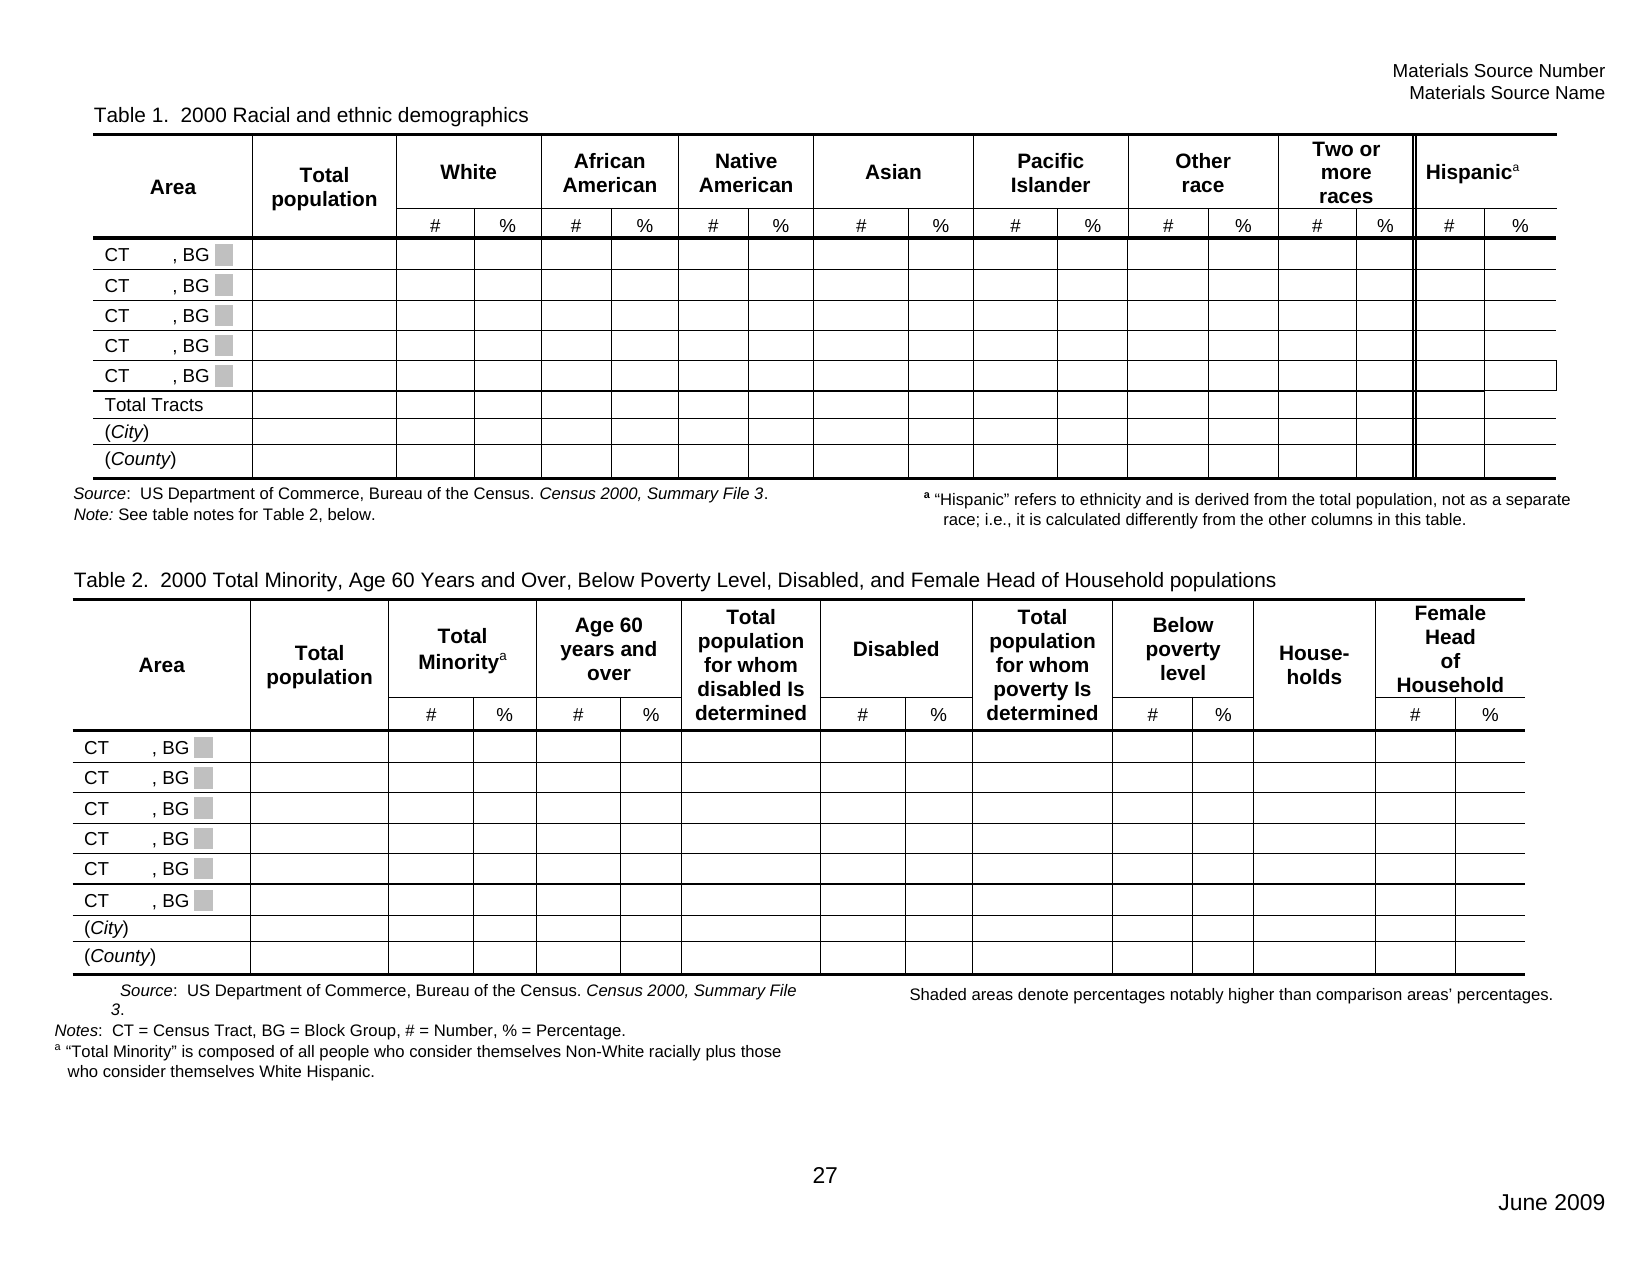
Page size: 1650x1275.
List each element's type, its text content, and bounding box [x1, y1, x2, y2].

table_cell [1128, 301, 1208, 330]
table_cell CT , BG [73, 854, 250, 883]
table_cell [1058, 445, 1127, 477]
table_cell # [679, 209, 748, 236]
table_cell [1113, 793, 1192, 822]
table_cell [1254, 732, 1375, 762]
table_cell [253, 270, 396, 299]
table_cell [1376, 824, 1455, 853]
table_header African American [542, 136, 678, 208]
table_cell [973, 885, 1112, 914]
table_cell [1254, 824, 1375, 853]
table_cell [974, 419, 1057, 444]
table_cell [749, 361, 813, 390]
table_cell [537, 732, 620, 762]
table_cell [475, 240, 541, 269]
table_cell [909, 419, 973, 444]
table_cell CT , BG [93, 270, 252, 299]
table_cell [389, 763, 473, 792]
table_cell [475, 331, 541, 360]
table_cell [542, 419, 611, 444]
table_cell [253, 392, 396, 418]
table_cell [1193, 885, 1253, 914]
table_cell [389, 732, 473, 762]
table_cell % [1357, 209, 1412, 236]
table_cell [1193, 854, 1253, 883]
table_cell [1456, 732, 1525, 762]
table_cell [389, 854, 473, 883]
table_cell [1279, 361, 1356, 390]
table_cell [1376, 942, 1455, 973]
table_cell [537, 763, 620, 792]
table_cell [679, 301, 748, 330]
table_cell [679, 419, 748, 444]
table_cell [679, 240, 748, 269]
table_cell % [1058, 209, 1128, 236]
text a “Total Minority” is composed of all people who consider themselves Non-White racially plus those who consider themselves White Hispanic. [54, 1040, 787, 1081]
table_cell [909, 361, 973, 390]
table_cell [1193, 942, 1253, 973]
table_cell [974, 361, 1057, 390]
table_cell [906, 942, 972, 973]
table_cell CT , BG [93, 240, 252, 269]
table_cell [251, 793, 388, 822]
table_cell [1113, 885, 1192, 914]
table_cell [397, 361, 474, 390]
table_cell [906, 885, 972, 914]
table_cell CT , BG [93, 361, 252, 390]
table_cell [537, 854, 620, 883]
table_cell [1113, 916, 1192, 941]
table_cell (County) [73, 942, 250, 973]
table_cell # [537, 698, 620, 729]
table_cell [1485, 301, 1556, 330]
table_cell [542, 392, 611, 418]
table_cell # [1129, 209, 1208, 236]
table_header Area [93, 136, 252, 236]
table_cell [542, 270, 611, 299]
table_cell [1357, 240, 1412, 269]
table_cell [974, 392, 1057, 418]
table_cell [1485, 240, 1556, 269]
table_cell [973, 854, 1112, 883]
table_cell [1209, 301, 1278, 330]
table_cell [821, 854, 905, 883]
table_cell [537, 824, 620, 853]
table_cell [821, 885, 905, 914]
table_cell [909, 301, 973, 330]
table_cell [1376, 916, 1455, 941]
table_cell [475, 419, 541, 444]
table_cell [821, 732, 905, 762]
table_cell [973, 793, 1112, 822]
table_cell [1376, 854, 1455, 883]
table_cell [253, 331, 396, 360]
table_cell [814, 331, 908, 360]
table_header Area [73, 601, 250, 729]
table_cell [1279, 392, 1356, 418]
table_cell [749, 331, 813, 360]
table_cell [1376, 763, 1455, 792]
table_cell [621, 885, 681, 914]
table_header Total population [251, 601, 388, 729]
table_cell [537, 885, 620, 914]
table_cell [251, 763, 388, 792]
table_cell [542, 301, 611, 330]
table_cell [906, 824, 972, 853]
table_cell [537, 916, 620, 941]
table_cell # [1417, 209, 1484, 236]
table_cell [621, 854, 681, 883]
table_cell [1456, 885, 1525, 914]
table_cell [973, 916, 1112, 941]
table_cell [1417, 392, 1484, 418]
table_cell [1417, 240, 1484, 269]
table_cell [253, 240, 396, 269]
table_cell [474, 793, 536, 822]
table_cell [1357, 392, 1412, 418]
table_cell [612, 270, 678, 299]
table_cell [253, 445, 396, 477]
table_cell % [1456, 698, 1525, 729]
table_cell [474, 854, 536, 883]
table_cell [1058, 361, 1127, 390]
table_cell [1193, 916, 1253, 941]
text Source: US Department of Commerce, Bureau of the Census. Census 2000, Summary File 3. [73, 484, 849, 503]
table_cell [682, 885, 820, 914]
table_cell [749, 392, 813, 418]
table_cell [814, 392, 908, 418]
table_cell [1279, 301, 1356, 330]
table_cell [1128, 392, 1208, 418]
table_cell [1357, 331, 1412, 360]
table_cell # [1279, 209, 1356, 236]
table_cell [1456, 793, 1525, 822]
text Shaded areas denote percentages notably higher than comparison areas’ percentages. [909, 985, 1605, 1004]
table_cell [253, 419, 396, 444]
table_cell [1417, 445, 1484, 477]
table_cell (County) [93, 445, 252, 477]
table_cell [397, 301, 474, 330]
table_cell [814, 301, 908, 330]
table_cell [973, 763, 1112, 792]
table_cell [749, 270, 813, 299]
table_cell [397, 240, 474, 269]
table_cell [251, 942, 388, 973]
table_cell [814, 240, 908, 269]
table_header Total population for whom poverty Is determined [973, 601, 1112, 729]
table_cell # [814, 209, 908, 236]
table_cell [1456, 763, 1525, 792]
table_cell [1113, 763, 1192, 792]
table_cell [389, 942, 473, 973]
table_cell [682, 763, 820, 792]
table_cell [1058, 301, 1127, 330]
table_cell [1209, 445, 1278, 477]
table_header Total population [253, 136, 396, 236]
table_cell % [909, 209, 973, 236]
table_cell [814, 361, 908, 390]
table_header Asian [814, 136, 973, 208]
table_cell [814, 270, 908, 299]
table_cell [1456, 854, 1525, 883]
table_cell [679, 361, 748, 390]
table_header Total population for whom disabled Is determined [682, 601, 820, 729]
table_cell [974, 270, 1057, 299]
table_cell [475, 301, 541, 330]
table_cell [1254, 793, 1375, 822]
table_cell CT , BG [73, 885, 250, 914]
table_cell [1113, 824, 1192, 853]
table_cell [679, 392, 748, 418]
table_cell [682, 824, 820, 853]
table_cell [1357, 301, 1412, 330]
table_cell [474, 942, 536, 973]
table_cell [821, 942, 905, 973]
table_cell [1128, 445, 1208, 477]
table_cell [474, 763, 536, 792]
table_cell # [1113, 698, 1192, 729]
table_cell [1376, 793, 1455, 822]
table_cell [475, 392, 541, 418]
table_cell [397, 445, 474, 477]
table_cell [1113, 732, 1192, 762]
table_cell CT , BG [73, 824, 250, 853]
table_cell [621, 732, 681, 762]
table_cell % [474, 698, 536, 729]
table_header Below poverty level [1113, 601, 1253, 697]
table_cell [1456, 916, 1525, 941]
table_cell [1128, 361, 1208, 390]
table_cell [251, 885, 388, 914]
table_cell % [1209, 209, 1278, 236]
table_cell [906, 763, 972, 792]
table_header Hispanica [1417, 136, 1557, 208]
table_cell % [906, 698, 972, 729]
table_cell [1485, 445, 1556, 477]
table_cell [909, 240, 973, 269]
text a “Hispanic” refers to ethnicity and is derived from the total population, not as a separate race; i.e., it is calculated differently from the other columns in this table. [924, 488, 1605, 529]
table_cell [749, 301, 813, 330]
text Source: US Department of Commerce, Bureau of the Census. Census 2000, Summary File 3. [111, 981, 801, 1019]
table_cell [1254, 916, 1375, 941]
table_cell [974, 301, 1057, 330]
table_cell [1357, 445, 1412, 477]
table_cell [1113, 942, 1192, 973]
table_cell [909, 392, 973, 418]
table_cell # [542, 209, 611, 236]
table_header House-holds [1254, 601, 1375, 729]
table_cell [397, 392, 474, 418]
table_cell [909, 331, 973, 360]
table_cell [909, 445, 973, 477]
text Table 2. 2000 Total Minority, Age 60 Years and Over, Below Poverty Level, Disabled, and Female Head of Household populations [45, 568, 1605, 592]
table_cell [814, 445, 908, 477]
table_cell [974, 445, 1057, 477]
table_cell [1058, 331, 1127, 360]
table_cell [821, 793, 905, 822]
table_cell [1128, 331, 1208, 360]
table_cell [1417, 270, 1484, 299]
table_cell Total Tracts [93, 392, 252, 418]
table_cell CT , BG [73, 763, 250, 792]
table_cell [1209, 270, 1278, 299]
table_cell [974, 240, 1057, 269]
table_cell [749, 419, 813, 444]
table_cell CT , BG [73, 732, 250, 762]
text Note: See table notes for Table 2, below. [73, 505, 849, 524]
table_cell [474, 824, 536, 853]
table_cell CT , BG [73, 793, 250, 822]
table_cell % [1193, 698, 1253, 729]
table_cell [1209, 361, 1278, 390]
table_cell [253, 361, 396, 390]
table_header Native American [679, 136, 813, 208]
table_cell [909, 270, 973, 299]
table_cell [1058, 392, 1127, 418]
table_cell [475, 361, 541, 390]
table_cell (City) [93, 419, 252, 444]
table_cell [251, 854, 388, 883]
table_cell [1485, 361, 1556, 390]
table_cell [1058, 419, 1127, 444]
table_cell [973, 824, 1112, 853]
table_cell [542, 331, 611, 360]
table_cell [906, 854, 972, 883]
table_cell [1193, 732, 1253, 762]
table_cell [1485, 331, 1556, 360]
table_cell [397, 270, 474, 299]
table_cell [1279, 331, 1356, 360]
table_cell [1279, 240, 1356, 269]
table_cell [474, 885, 536, 914]
table_cell # [389, 698, 473, 729]
table_cell [1128, 240, 1208, 269]
table_cell [1417, 419, 1484, 444]
table_cell [542, 445, 611, 477]
table_cell [973, 732, 1112, 762]
table_cell [251, 916, 388, 941]
table_cell [397, 419, 474, 444]
table_cell [1058, 270, 1127, 299]
table_cell [682, 942, 820, 973]
table_cell CT , BG [93, 331, 252, 360]
table_cell [1376, 885, 1455, 914]
table_cell [1417, 301, 1484, 330]
table_cell [389, 793, 473, 822]
table_cell [474, 732, 536, 762]
table_cell # [1376, 698, 1455, 729]
table_cell [621, 824, 681, 853]
table_cell [612, 445, 678, 477]
table_cell [397, 331, 474, 360]
table_cell [973, 942, 1112, 973]
table_cell [1254, 885, 1375, 914]
table_cell [1485, 270, 1556, 299]
table_cell [1193, 763, 1253, 792]
table_cell [537, 942, 620, 973]
table_cell [612, 392, 678, 418]
table_cell % [475, 209, 541, 236]
table_cell [1279, 445, 1356, 477]
table_cell [1456, 824, 1525, 853]
table_cell [389, 916, 473, 941]
table_cell [612, 331, 678, 360]
table_cell [612, 361, 678, 390]
table_header Female Head of Household [1376, 601, 1525, 697]
table_cell [814, 419, 908, 444]
table_header Two or more races [1279, 136, 1412, 208]
table_cell # [397, 209, 474, 236]
table_cell [1209, 240, 1278, 269]
table_cell [1193, 824, 1253, 853]
table_cell [821, 824, 905, 853]
table_cell [821, 916, 905, 941]
table_cell [542, 361, 611, 390]
table_cell [682, 793, 820, 822]
table_cell [537, 793, 620, 822]
table_cell CT , BG [93, 301, 252, 330]
table_cell [682, 916, 820, 941]
table_cell [749, 240, 813, 269]
table_cell [612, 301, 678, 330]
table_cell [1128, 419, 1208, 444]
table_cell [1485, 391, 1556, 418]
table_cell [679, 445, 748, 477]
table_cell [1254, 942, 1375, 973]
table_cell [1417, 331, 1484, 360]
table_cell % [1485, 209, 1556, 236]
table_cell [612, 240, 678, 269]
table_cell [1254, 854, 1375, 883]
table_cell [621, 793, 681, 822]
table_header White [397, 136, 541, 208]
table_cell (City) [73, 916, 250, 941]
table_cell [679, 331, 748, 360]
table_cell [612, 419, 678, 444]
table_header Age 60 years and over [537, 601, 681, 697]
table_cell [1209, 392, 1278, 418]
table_cell [749, 445, 813, 477]
table_header Disabled [821, 601, 972, 697]
table_cell [475, 445, 541, 477]
table_cell [474, 916, 536, 941]
table_cell [1254, 763, 1375, 792]
table_header Other race [1129, 136, 1278, 208]
table_cell [1357, 361, 1412, 390]
table_cell [389, 824, 473, 853]
table_cell [821, 763, 905, 792]
table_cell [1417, 361, 1484, 390]
table_cell [251, 732, 388, 762]
table_cell [1209, 419, 1278, 444]
table_cell [475, 270, 541, 299]
table_cell [1113, 854, 1192, 883]
table_cell [906, 793, 972, 822]
table_cell [679, 270, 748, 299]
text Table 1. 2000 Racial and ethnic demographics [45, 103, 1605, 127]
table_cell [389, 885, 473, 914]
table_cell [974, 331, 1057, 360]
table_cell % [612, 209, 678, 236]
table_cell [251, 824, 388, 853]
table_cell [1058, 240, 1127, 269]
table_cell [682, 732, 820, 762]
table_header Total Minoritya [389, 601, 536, 697]
table_cell [906, 916, 972, 941]
table_cell [1376, 732, 1455, 762]
table_cell [1193, 793, 1253, 822]
table_cell [621, 942, 681, 973]
table_cell [1357, 419, 1412, 444]
table_cell [1128, 270, 1208, 299]
text Notes: CT = Census Tract, BG = Block Group, # = Number, % = Percentage. [54, 1021, 787, 1040]
table_cell % [749, 209, 813, 236]
table_cell # [974, 209, 1057, 236]
table_cell [1357, 270, 1412, 299]
table_cell [1485, 419, 1556, 444]
table_cell # [821, 698, 905, 729]
table_cell [253, 301, 396, 330]
table_cell [542, 240, 611, 269]
table_header Pacific Islander [974, 136, 1128, 208]
table_cell [1456, 942, 1525, 973]
table_cell [682, 854, 820, 883]
table_cell [1209, 331, 1278, 360]
table_cell [621, 763, 681, 792]
table_cell [621, 916, 681, 941]
table_cell [1279, 419, 1356, 444]
table_cell [1279, 270, 1356, 299]
table_cell [906, 732, 972, 762]
table_cell % [621, 698, 681, 729]
